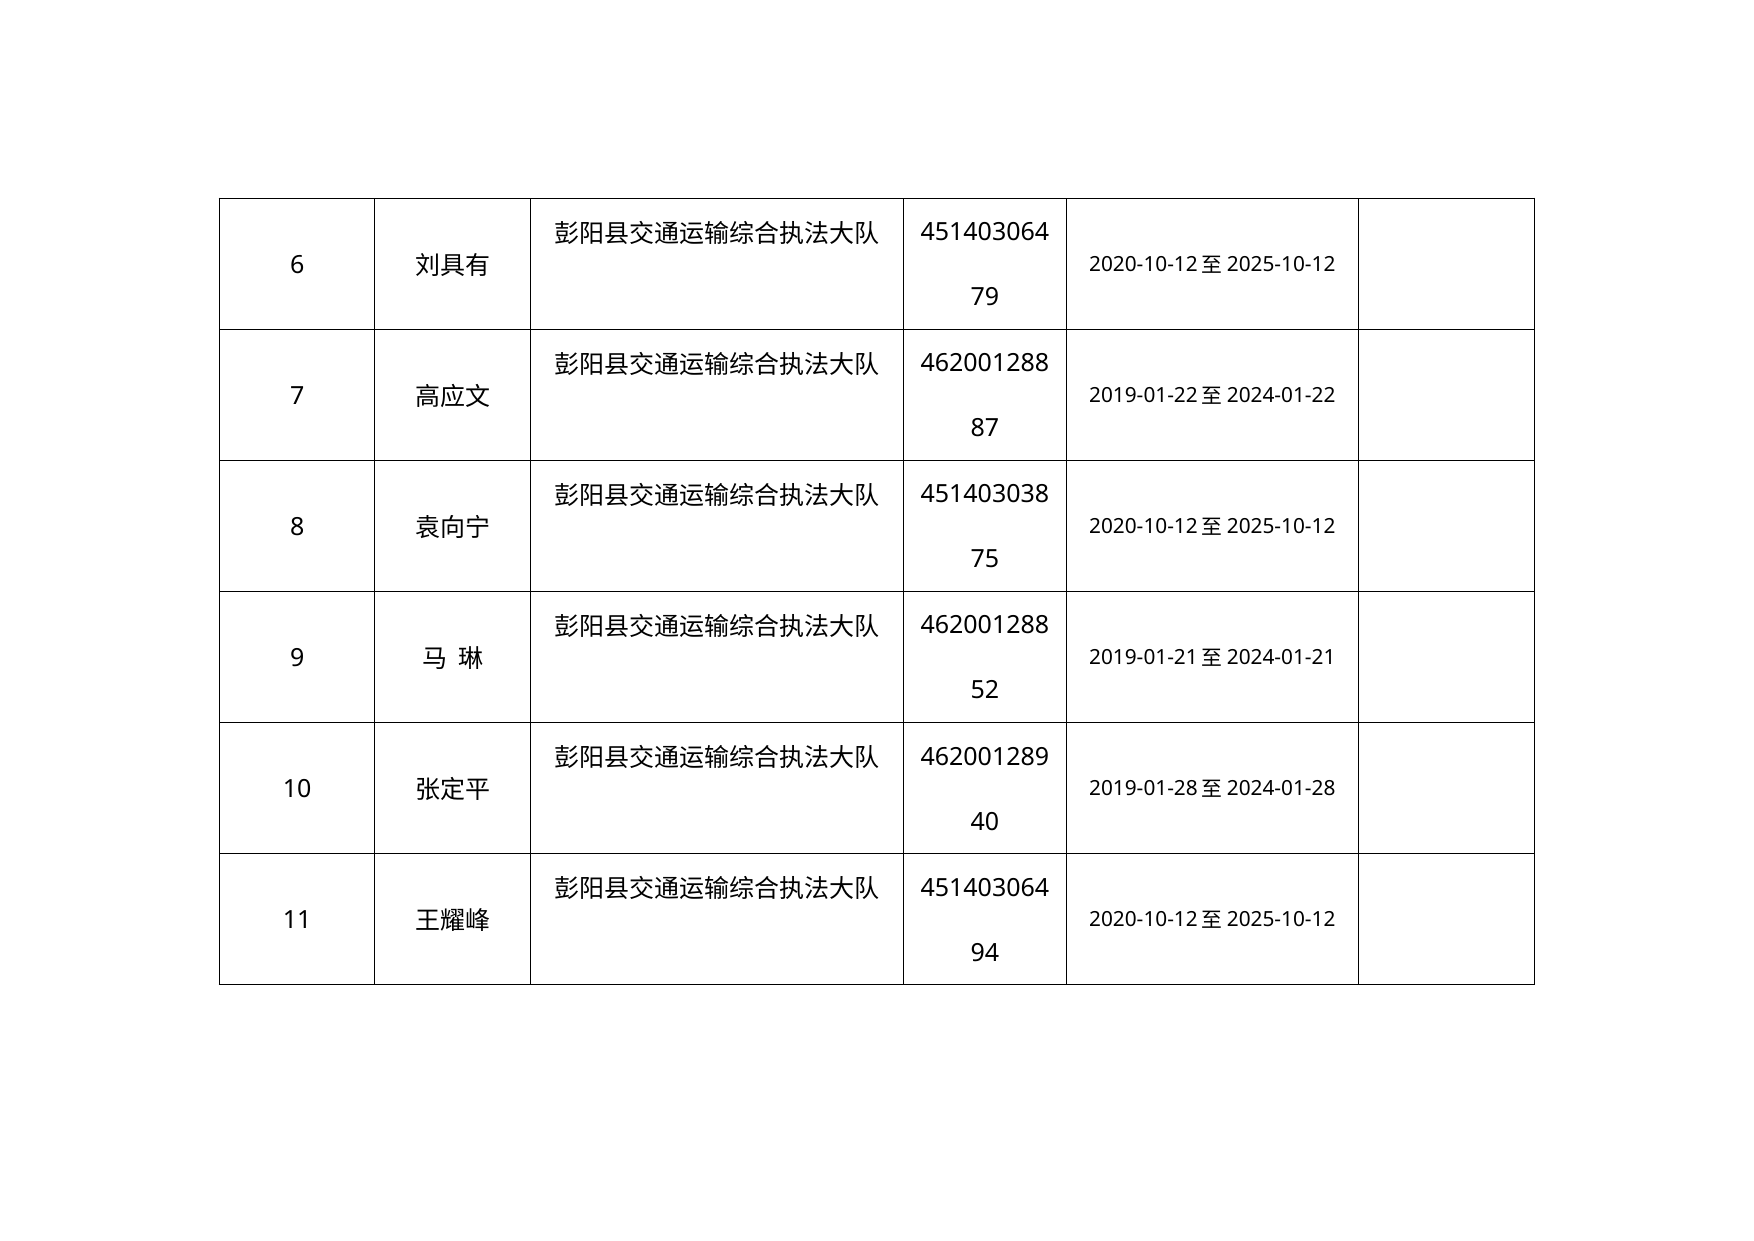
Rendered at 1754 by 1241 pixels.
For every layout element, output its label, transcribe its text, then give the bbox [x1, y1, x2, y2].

table_cell 2019-01-22至2024-01-22 [1067, 330, 1358, 460]
table_cell 2020-10-12至2025-10-12 [1067, 461, 1358, 591]
table_cell 9 [220, 592, 374, 722]
table_cell 46200128887 [904, 330, 1066, 460]
table_cell 2019-01-28至2024-01-28 [1067, 723, 1358, 853]
table_cell 张定平 [375, 723, 530, 853]
table_cell [1359, 461, 1534, 591]
table_cell 2020-10-12至2025-10-12 [1067, 854, 1358, 984]
table_cell 2019-01-21至2024-01-21 [1067, 592, 1358, 722]
table_cell 7 [220, 330, 374, 460]
table_cell 46200128940 [904, 723, 1066, 853]
table_cell 高应文 [375, 330, 530, 460]
table_cell [1359, 723, 1534, 853]
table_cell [1067, 199, 1358, 329]
table_cell 彭阳县交通运输综合执法大队 [531, 461, 903, 591]
table_cell 8 [220, 461, 374, 591]
table_cell 彭阳县交通运输综合执法大队 [531, 592, 903, 722]
table_cell 彭阳县交通运输综合执法大队 [531, 330, 903, 460]
table_cell 彭阳县交通运输综合执法大队 [531, 199, 903, 329]
table_cell 45140306494 [904, 854, 1066, 984]
table_cell 45140303875 [904, 461, 1066, 591]
table_cell 6 [220, 199, 374, 329]
table_cell 袁向宁 [375, 461, 530, 591]
table_cell 10 [220, 723, 374, 853]
table_cell [1359, 592, 1534, 722]
table_cell [1359, 854, 1534, 984]
table_cell 45140306479 [904, 199, 1066, 329]
table_cell 王耀峰 [375, 854, 530, 984]
table_cell [1359, 330, 1534, 460]
table_cell 彭阳县交通运输综合执法大队 [531, 723, 903, 853]
table_cell 11 [220, 854, 374, 984]
table_cell 46200128852 [904, 592, 1066, 722]
table_cell [1359, 199, 1534, 329]
table_cell 刘具有 [375, 199, 530, 329]
table_cell 马 琳 [375, 592, 530, 722]
table_cell 彭阳县交通运输综合执法大队 [531, 854, 903, 984]
